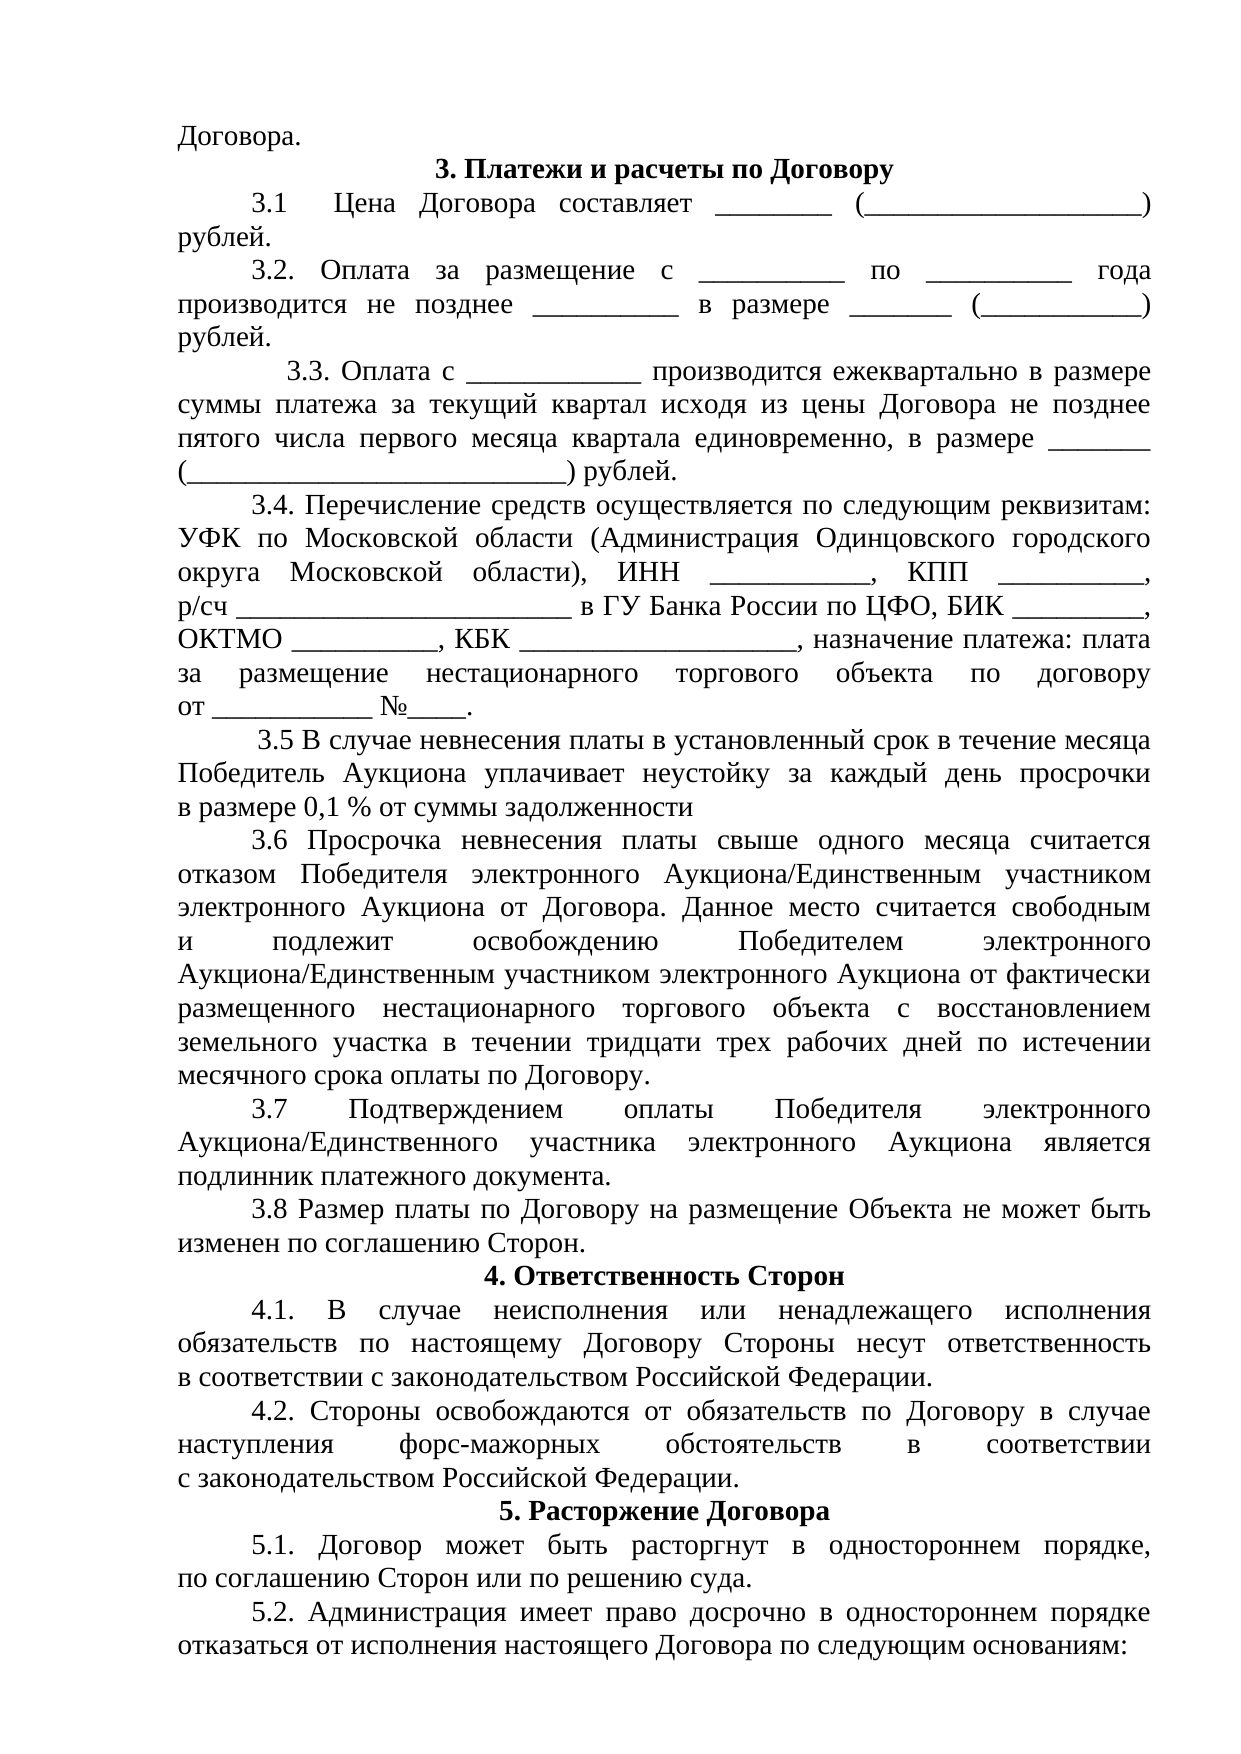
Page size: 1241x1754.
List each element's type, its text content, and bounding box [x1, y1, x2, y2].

text 4.1. В случае неисполнения или ненадлежащего исполнения обязательств по настоящему Договору Стороны несут ответственность в соответствии с законодательством Российской Федерации. [177, 1292, 1152, 1393]
text 3.2. Оплата за размещение с __________ по __________ года производится не позднее __________ в размере _______ (___________) рублей. [177, 252, 1152, 353]
text 5.2. Администрация имеет право досрочно в одностороннем порядке отказаться от исполнения настоящего Договора по следующим основаниям: [177, 1594, 1152, 1661]
text 5.1. Договор может быть расторгнут в одностороннем порядке, по соглашению Сторон или по решению суда. [177, 1527, 1152, 1594]
text 3.7 Подтверждением оплаты Победителя электронного Аукциона/Единственного участника электронного Аукциона является подлинник платежного документа. [177, 1091, 1152, 1191]
text 3.4. Перечисление средств осуществляется по следующим реквизитам: УФК по Московской области (Администрация Одинцовского городского округа Московской области), ИНН ___________, КПП __________, р/сч _______________________ в ГУ Банка России по ЦФО, БИК _________, ОКТМО __________, КБК ___________________, назначение платежа: плата за размещение нестационарного торгового объекта по договору от ___________ №____. [177, 487, 1152, 722]
text 3.8 Размер платы по Договору на размещение Объекта не может быть изменен по соглашению Сторон. [177, 1191, 1152, 1258]
text 3. Платежи и расчеты по Договору [177, 152, 1152, 185]
text 3.3. Оплата с ____________ производится ежеквартально в размере суммы платежа за текущий квартал исходя из цены Договора не позднее пятого числа первого месяца квартала единовременно, в размере _______ (__________________________) рублей. [177, 353, 1152, 487]
text 3.5 В случае невнесения платы в установленный срок в течение месяца Победитель Аукциона уплачивает неустойку за каждый день просрочки в размере 0,1 % от суммы задолженности [177, 722, 1152, 822]
text 5. Расторжение Договора [177, 1493, 1152, 1527]
text 4. Ответственность Сторон [177, 1258, 1152, 1292]
text 3.6 Просрочка невнесения платы свыше одного месяца считается отказом Победителя электронного Аукциона/Единственным участником электронного Аукциона от Договора. Данное место считается свободным и подлежит освобождению Победителем электронного Аукциона/Единственным участником электронного Аукциона от фактически размещенного нестационарного торгового объекта с восстановлением земельного участка в течении тридцати трех рабочих дней по истечении месячного срока оплаты по Договору. [177, 822, 1152, 1091]
text 3.1 Цена Договора составляет ________ (___________________) рублей. [177, 185, 1152, 252]
text 4.2. Стороны освобождаются от обязательств по Договору в случае наступления форс-мажорных обстоятельств в соответствии с законодательством Российской Федерации. [177, 1393, 1152, 1493]
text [177, 118, 1152, 152]
